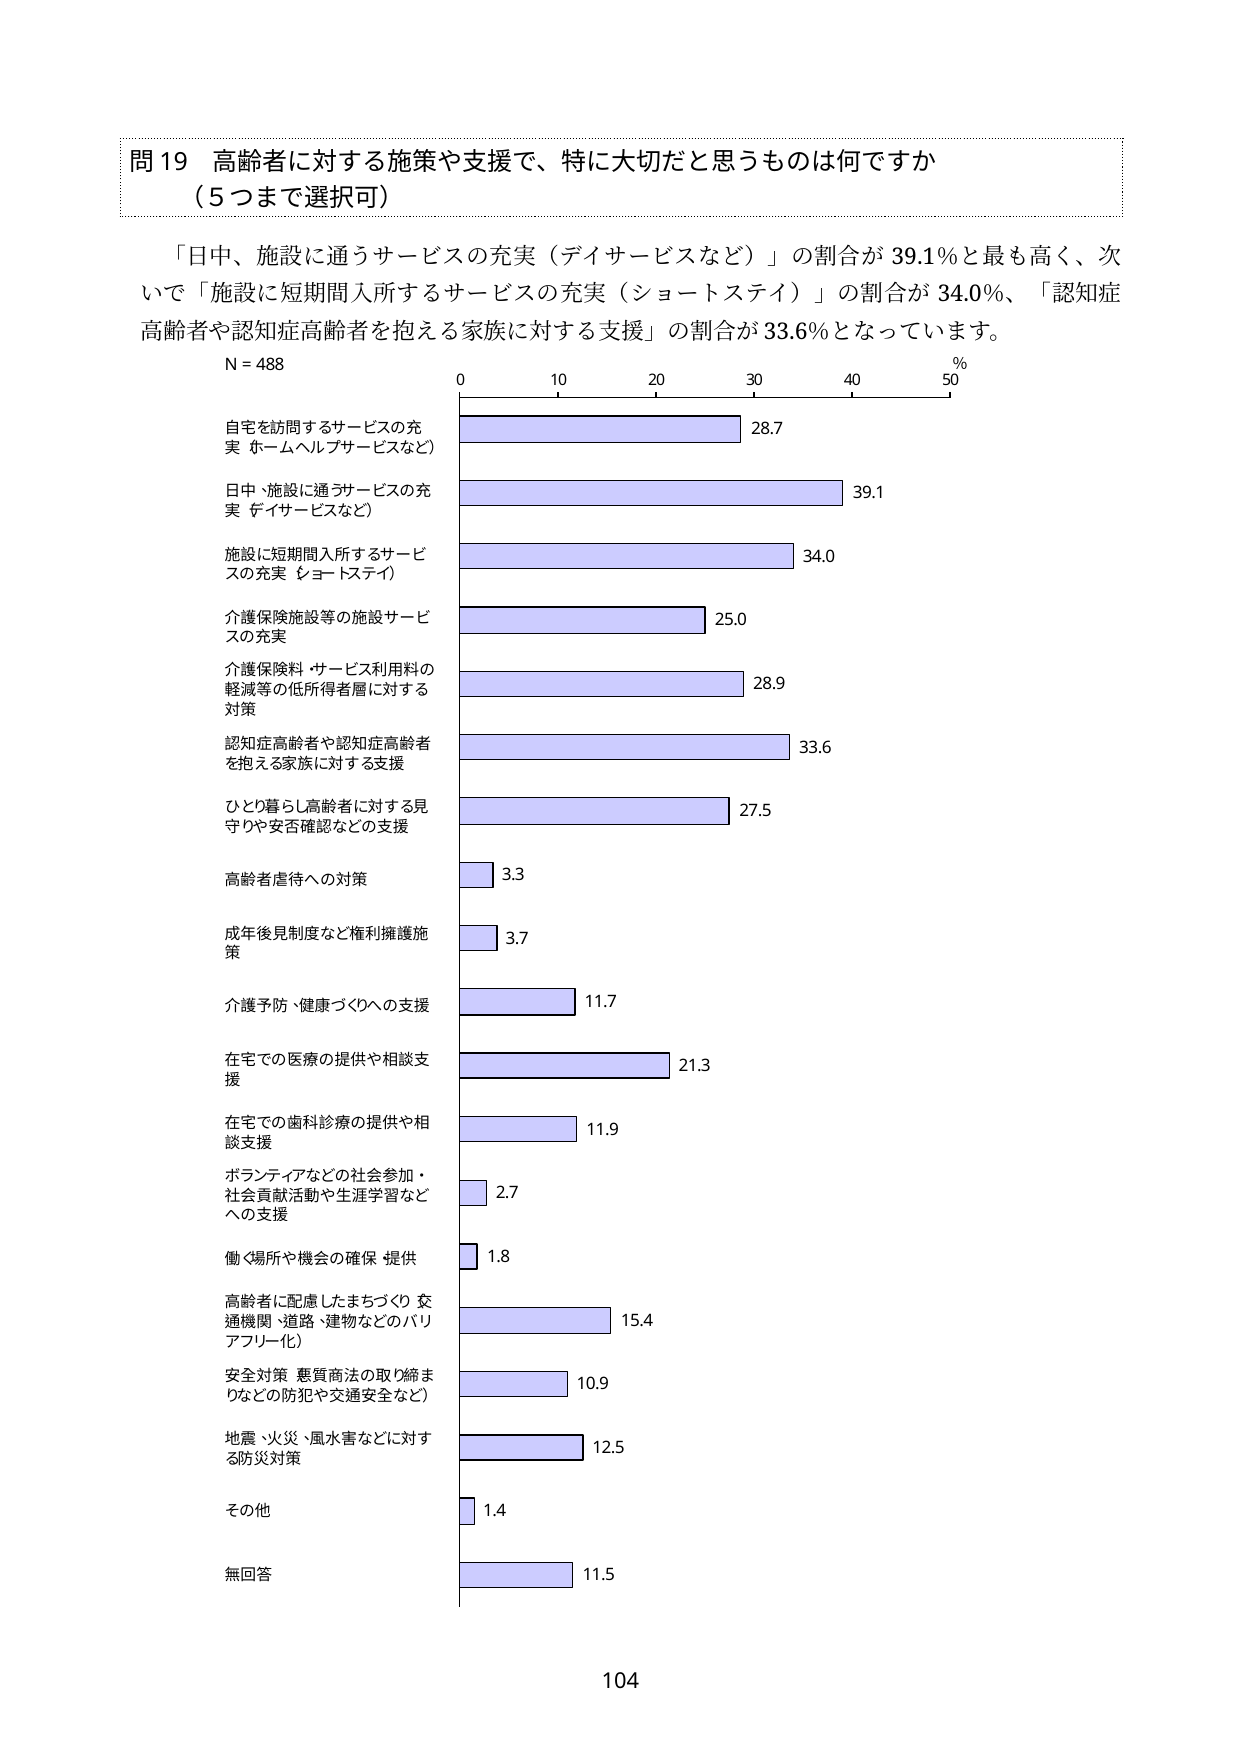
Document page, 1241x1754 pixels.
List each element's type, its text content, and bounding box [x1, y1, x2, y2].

text 問19 高齢者に対する施策や支援で、特に大切だと思うものは何ですか （５つまで選択可） [120, 138, 1123, 217]
text 「日中、施設に通うサービスの充実（デイサービスなど）」の割合が39.1％と最も高く、次いで「施設に短期間入所するサービスの充実（ショートステイ）」の割合が34.0％、「認知症高齢者や認知症高齢者を抱える家族に対する支援」の割合が33.6％となっています。 [140, 236, 1122, 348]
